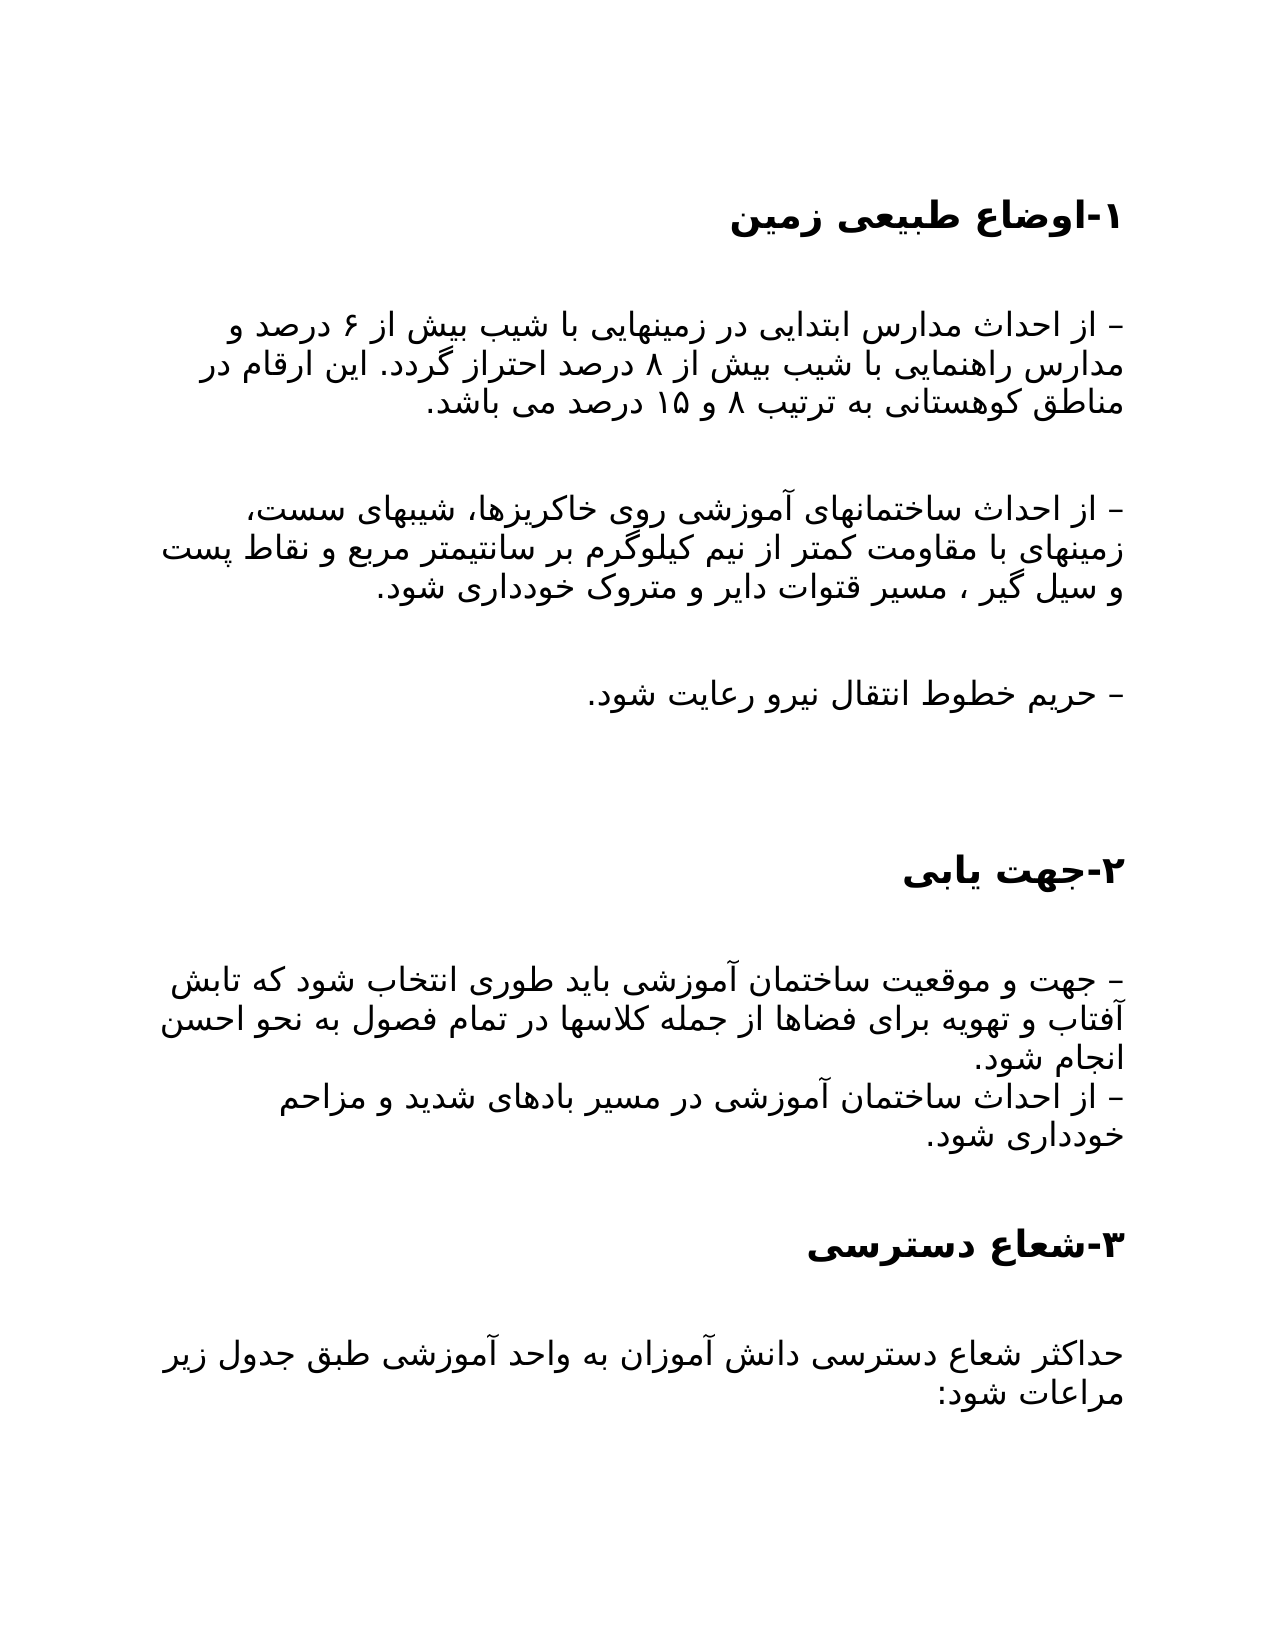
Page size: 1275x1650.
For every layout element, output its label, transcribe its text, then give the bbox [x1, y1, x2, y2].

text ۱-اوضاع طبیعی زمین [150, 150, 1125, 237]
text حداکثر شعاع دسترسی دانش آموزان به واحد آموزشی طبق جدول زیر مراعات شود: [150, 1296, 1125, 1441]
text – حریم خطوط انتقال نیرو رعایت شود. [150, 636, 1125, 713]
text – جهت و موقعیت ساختمان آموزشی باید طوری انتخاب شود که تابش آفتاب و تهویه برای فضاها از جمله کلاسها در تمام فصول به نحو احسن انجام شود. – از احداث ساختمان آموزشی در مسیر بادهای شدید و مزاحم خودداری شود. [150, 922, 1125, 1155]
text – از احداث مدارس ابتدایی در زمینهایی با شیب بیش از ۶ درصد و مدارس راهنمایی با شیب بیش از ۸ درصد احتراز گردد. این ارقام در مناطق کوهستانی به ترتیب ۸ و ۱۵ درصد می باشد. [150, 266, 1125, 422]
text – از احداث ساختمانهای آموزشی روی خاکریزها، شیبهای سست، زمینهای با مقاومت کمتر از نیم کیلوگرم بر سانتیمتر مربع و نقاط پست و سیل گیر ، مسیر قتوات دایر و متروک خودداری شود. [150, 451, 1125, 606]
text ۳-شعاع دسترسی [150, 1184, 1125, 1266]
text ۲-جهت یابی [150, 810, 1125, 892]
